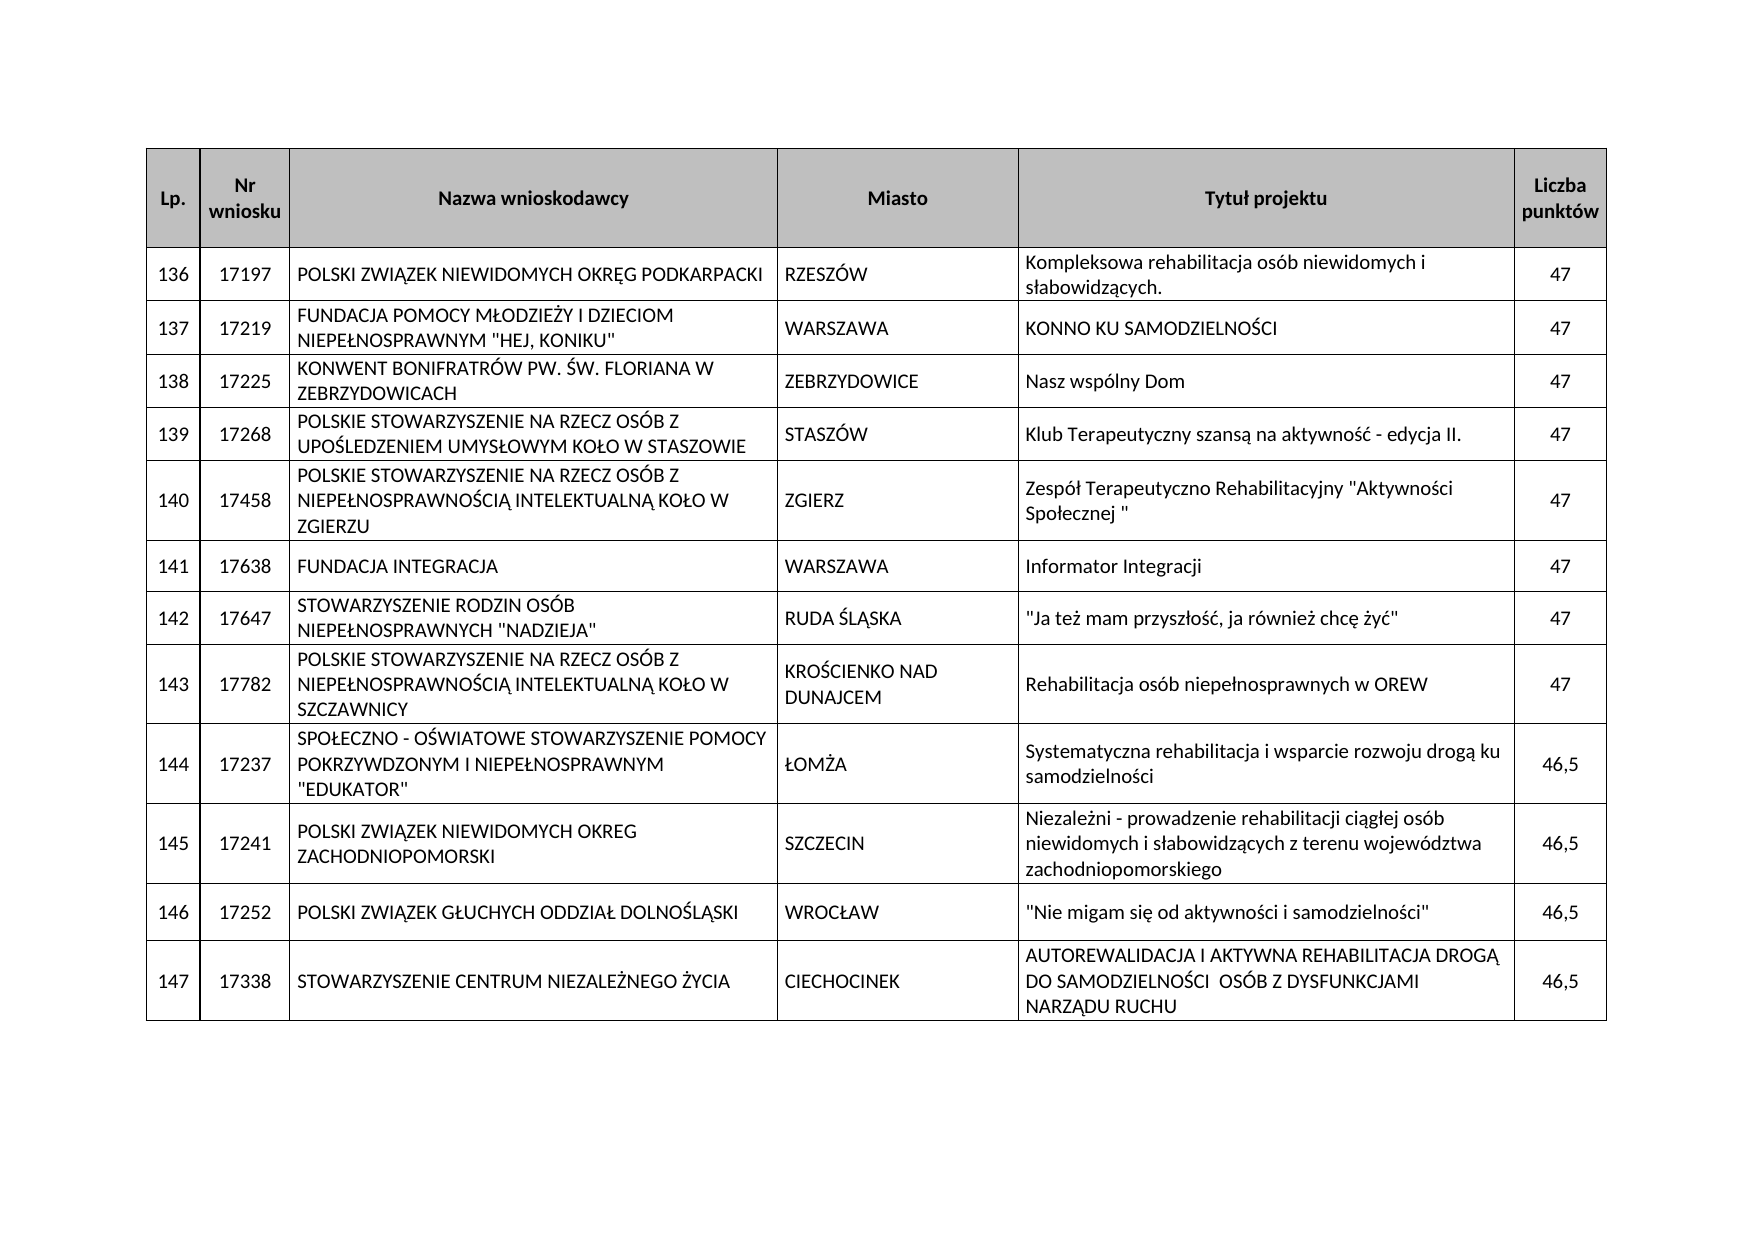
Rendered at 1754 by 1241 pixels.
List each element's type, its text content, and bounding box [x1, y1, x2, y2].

table_cell 17458 [201, 461, 289, 539]
table_cell POLSKI ZWIĄZEK NIEWIDOMYCH OKREG ZACHODNIOPOMORSKI [290, 804, 777, 883]
table_cell "Ja też mam przyszłość, ja również chcę żyć" [1019, 592, 1514, 644]
table_header Miasto [778, 149, 1018, 247]
table_cell 46,5 [1515, 884, 1606, 940]
table_cell ZEBRZYDOWICE [778, 355, 1018, 407]
table_cell POLSKIE STOWARZYSZENIE NA RZECZ OSÓB Z UPOŚLEDZENIEM UMYSŁOWYM KOŁO W STASZOWIE [290, 408, 777, 460]
table_cell 46,5 [1515, 724, 1606, 803]
table_cell Kompleksowa rehabilitacja osób niewidomych i słabowidzących. [1019, 248, 1514, 300]
table_header Nr wniosku [201, 149, 289, 247]
table_cell 138 [147, 355, 199, 407]
table_header Tytuł projektu [1019, 149, 1514, 247]
table_cell RZESZÓW [778, 248, 1018, 300]
table_cell FUNDACJA POMOCY MŁODZIEŻY I DZIECIOM NIEPEŁNOSPRAWNYM "HEJ, KONIKU" [290, 301, 777, 353]
table_cell POLSKI ZWIĄZEK NIEWIDOMYCH OKRĘG PODKARPACKI [290, 248, 777, 300]
table_cell KONNO KU SAMODZIELNOŚCI [1019, 301, 1514, 353]
table_cell KROŚCIENKO NAD DUNAJCEM [778, 645, 1018, 723]
table_cell 47 [1515, 592, 1606, 644]
table_header Lp. [147, 149, 199, 247]
table_cell 141 [147, 541, 199, 591]
table_cell POLSKI ZWIĄZEK GŁUCHYCH ODDZIAŁ DOLNOŚLĄSKI [290, 884, 777, 940]
table_cell AUTOREWALIDACJA I AKTYWNA REHABILITACJA DROGĄ DO SAMODZIELNOŚCI OSÓB Z DYSFUNKCJAMI NARZĄDU RUCHU [1019, 941, 1514, 1020]
table_cell FUNDACJA INTEGRACJA [290, 541, 777, 591]
table_cell Niezależni - prowadzenie rehabilitacji ciągłej osób niewidomych i słabowidzących z terenu województwa zachodniopomorskiego [1019, 804, 1514, 883]
table_cell 140 [147, 461, 199, 539]
table_cell 17638 [201, 541, 289, 591]
table_cell Nasz wspólny Dom [1019, 355, 1514, 407]
table_cell 47 [1515, 355, 1606, 407]
table_cell 146 [147, 884, 199, 940]
table_cell 47 [1515, 541, 1606, 591]
table_cell 17197 [201, 248, 289, 300]
table_cell 17241 [201, 804, 289, 883]
table_cell ZGIERZ [778, 461, 1018, 539]
table_cell 46,5 [1515, 941, 1606, 1020]
table_cell WROCŁAW [778, 884, 1018, 940]
table_cell SPOŁECZNO - OŚWIATOWE STOWARZYSZENIE POMOCY POKRZYWDZONYM I NIEPEŁNOSPRAWNYM "EDUKATOR" [290, 724, 777, 803]
table_cell WARSZAWA [778, 301, 1018, 353]
table_cell 47 [1515, 645, 1606, 723]
table_cell RUDA ŚLĄSKA [778, 592, 1018, 644]
table_header Liczba punktów [1515, 149, 1606, 247]
table_cell 17338 [201, 941, 289, 1020]
table_cell 136 [147, 248, 199, 300]
table_cell POLSKIE STOWARZYSZENIE NA RZECZ OSÓB Z NIEPEŁNOSPRAWNOŚCIĄ INTELEKTUALNĄ KOŁO W SZCZAWNICY [290, 645, 777, 723]
table_cell 17225 [201, 355, 289, 407]
table_cell CIECHOCINEK [778, 941, 1018, 1020]
table_cell "Nie migam się od aktywności i samodzielności" [1019, 884, 1514, 940]
table_cell 17647 [201, 592, 289, 644]
table_cell 17237 [201, 724, 289, 803]
table_cell Systematyczna rehabilitacja i wsparcie rozwoju drogą ku samodzielności [1019, 724, 1514, 803]
table_cell 17252 [201, 884, 289, 940]
table_cell 17782 [201, 645, 289, 723]
table_cell 139 [147, 408, 199, 460]
table_cell Rehabilitacja osób niepełnosprawnych w OREW [1019, 645, 1514, 723]
table_cell 145 [147, 804, 199, 883]
table_cell 144 [147, 724, 199, 803]
table_cell 143 [147, 645, 199, 723]
table_cell 47 [1515, 408, 1606, 460]
table_cell 46,5 [1515, 804, 1606, 883]
table_cell 47 [1515, 301, 1606, 353]
table_cell 147 [147, 941, 199, 1020]
table_cell 17268 [201, 408, 289, 460]
table_cell STASZÓW [778, 408, 1018, 460]
table_cell 17219 [201, 301, 289, 353]
table_cell POLSKIE STOWARZYSZENIE NA RZECZ OSÓB Z NIEPEŁNOSPRAWNOŚCIĄ INTELEKTUALNĄ KOŁO W ZGIERZU [290, 461, 777, 539]
table_cell KONWENT BONIFRATRÓW PW. ŚW. FLORIANA W ZEBRZYDOWICACH [290, 355, 777, 407]
table_cell 142 [147, 592, 199, 644]
table_cell SZCZECIN [778, 804, 1018, 883]
table_cell Klub Terapeutyczny szansą na aktywność - edycja II. [1019, 408, 1514, 460]
table_cell STOWARZYSZENIE RODZIN OSÓB NIEPEŁNOSPRAWNYCH "NADZIEJA" [290, 592, 777, 644]
table_cell Zespół Terapeutyczno Rehabilitacyjny "Aktywności Społecznej " [1019, 461, 1514, 539]
table_cell STOWARZYSZENIE CENTRUM NIEZALEŻNEGO ŻYCIA [290, 941, 777, 1020]
table_cell 137 [147, 301, 199, 353]
table_cell 47 [1515, 248, 1606, 300]
table_header Nazwa wnioskodawcy [290, 149, 777, 247]
table_cell ŁOMŻA [778, 724, 1018, 803]
table_cell Informator Integracji [1019, 541, 1514, 591]
table_cell WARSZAWA [778, 541, 1018, 591]
table_cell 47 [1515, 461, 1606, 539]
